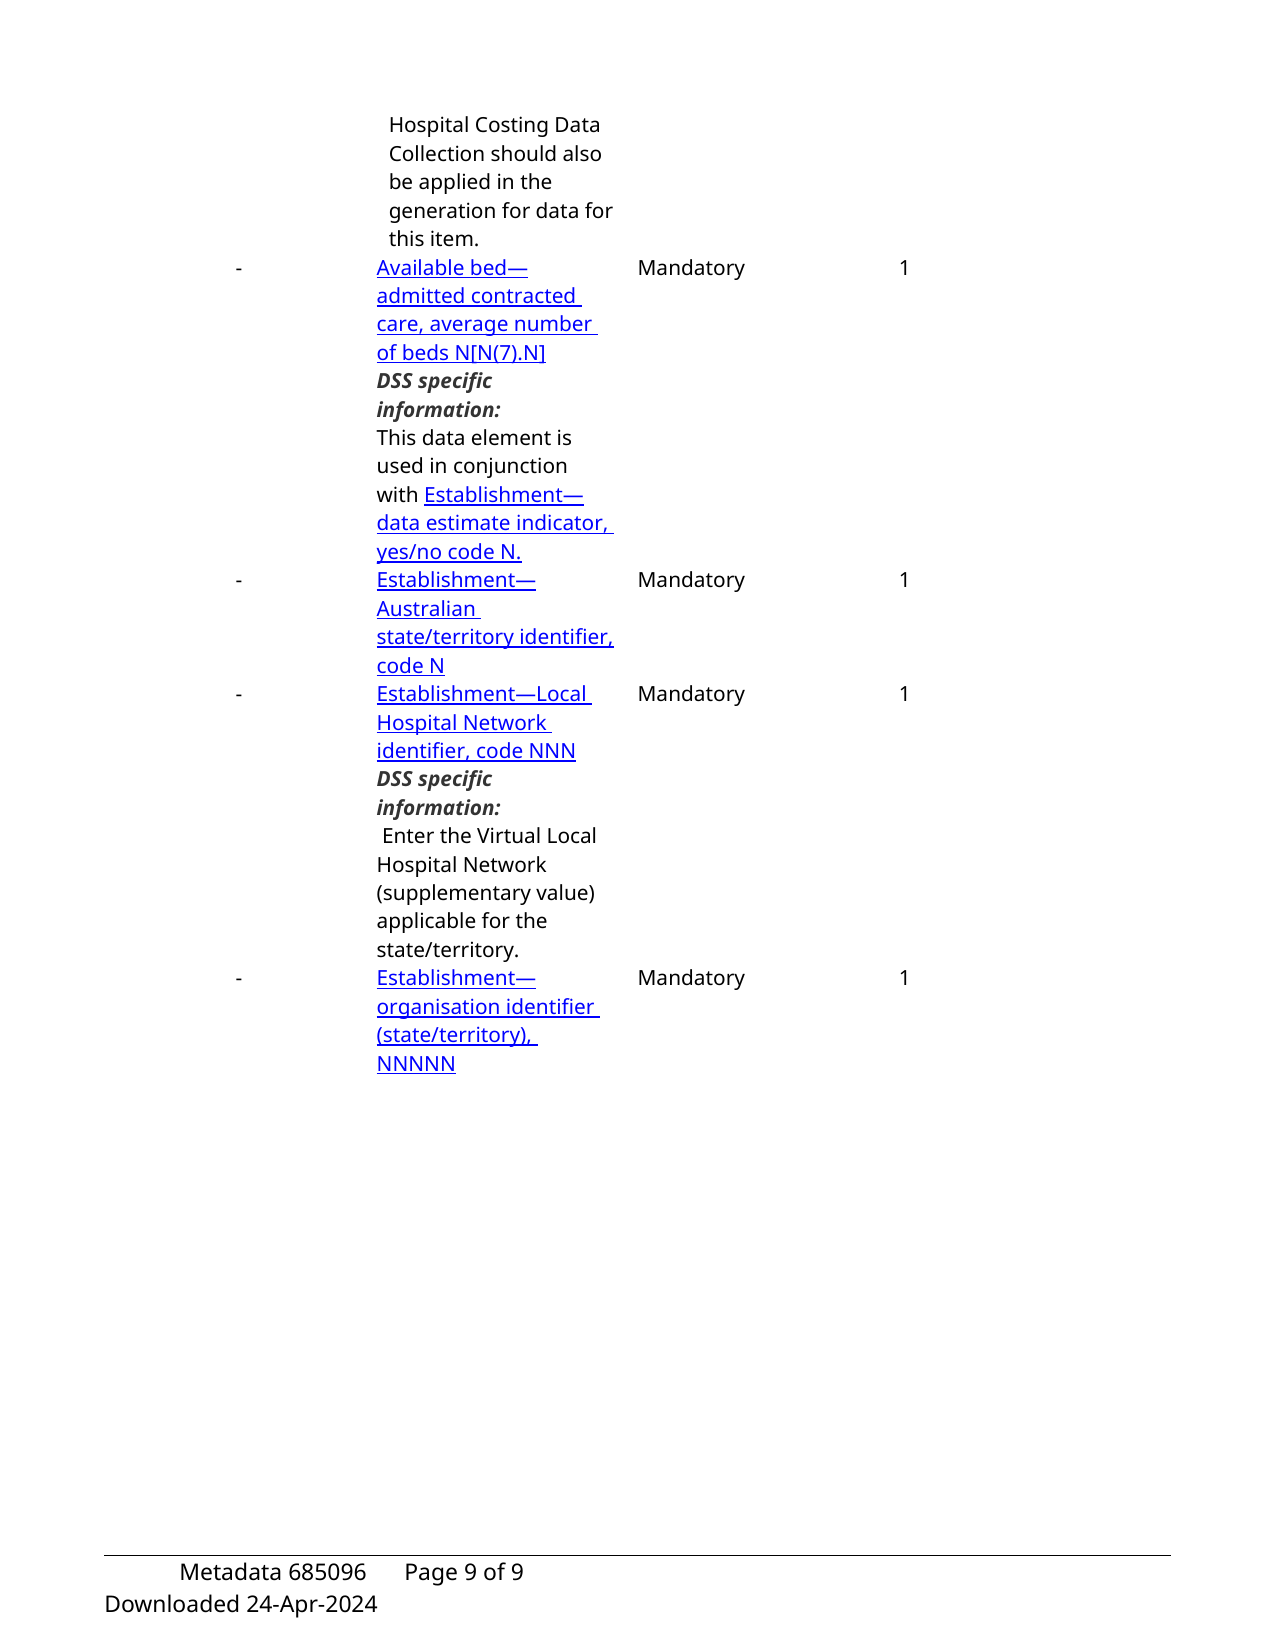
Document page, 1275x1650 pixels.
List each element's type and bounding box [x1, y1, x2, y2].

table_cell [93, 110, 1159, 1077]
